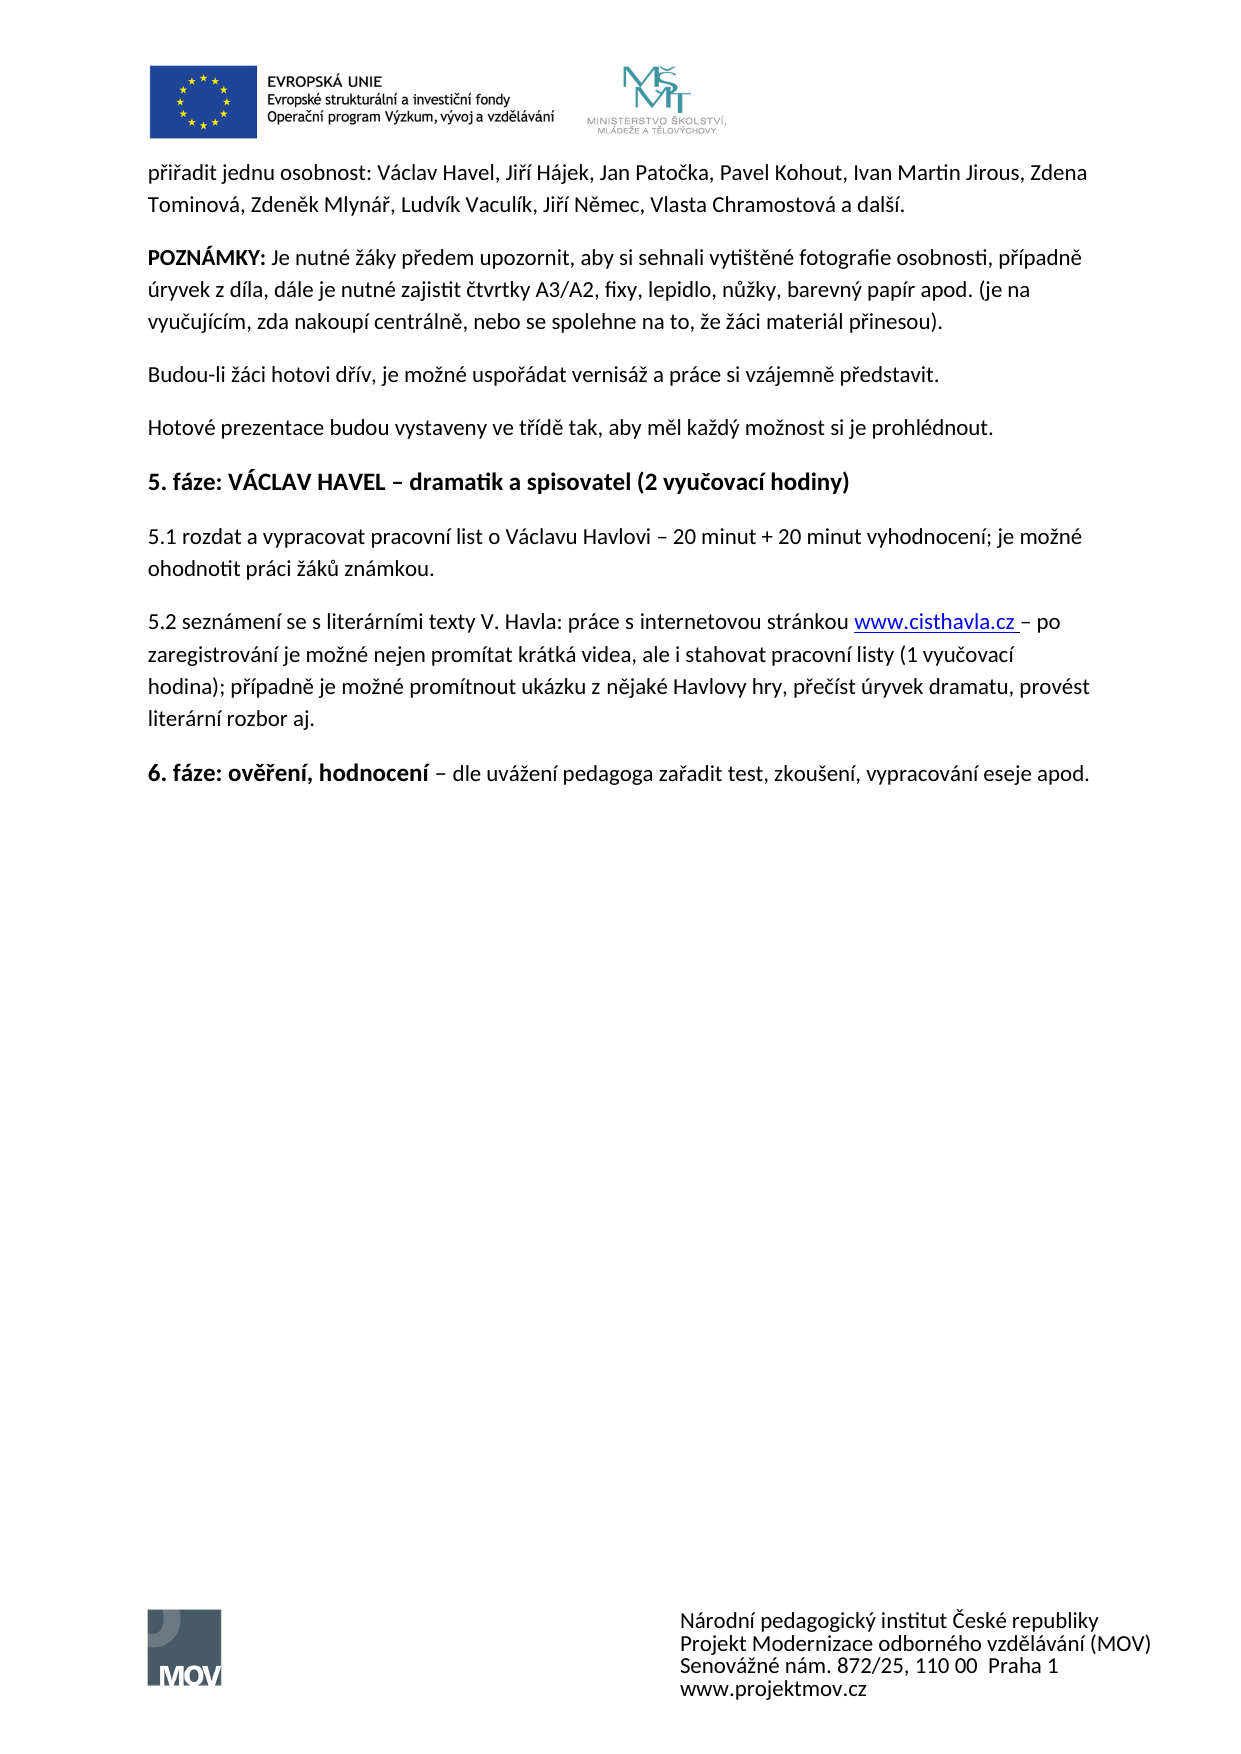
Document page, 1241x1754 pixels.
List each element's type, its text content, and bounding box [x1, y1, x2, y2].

text Budou-li žáci hotovi dřív, je možné uspořádat vernisáž a práce si vzájemně představit. [148, 360, 1093, 388]
text POZNÁMKY: Je nutné žáky předem upozornit, aby si sehnali vytištěné fotografie osobnosti, případně úryvek z díla, dále je nutné zajistit čtvrtky A3/A2, fixy, lepidlo, nůžky, barevný papír apod. (je na vyučujícím, zda nakoupí centrálně, nebo se spolehne na to, že žáci materiál přinesou). [148, 243, 1093, 335]
text 5.1 rozdat a vypracovat pracovní list o Václavu Havlovi – 20 minut + 20 minut vyhodnocení; je možné ohodnotit práci žáků známkou. [148, 522, 1093, 582]
text Hotové prezentace budou vystaveny ve třídě tak, aby měl každý možnost si je prohlédnout. [148, 413, 1093, 441]
picture [147, 1603, 665, 1710]
text 5. fáze: VÁCLAV HAVEL – dramatik a spisovatel (2 vyučovací hodiny) [148, 466, 1093, 497]
text 5.2 seznámení se s literárními texty V. Havla: práce s internetovou stránkou www.cisthavla.cz – po zaregistrování je možné nejen promítat krátká videa, ale i stahovat pracovní listy (1 vyučovací hodina); případně je možné promítnout ukázku z nějaké Havlovy hry, přečíst úryvek dramatu, provést literární rozbor aj. [148, 607, 1093, 732]
picture [147, 59, 739, 160]
text 6. fáze: ověření, hodnocení – dle uvážení pedagoga zařadit test, zkoušení, vypracování eseje apod. [148, 757, 1093, 788]
